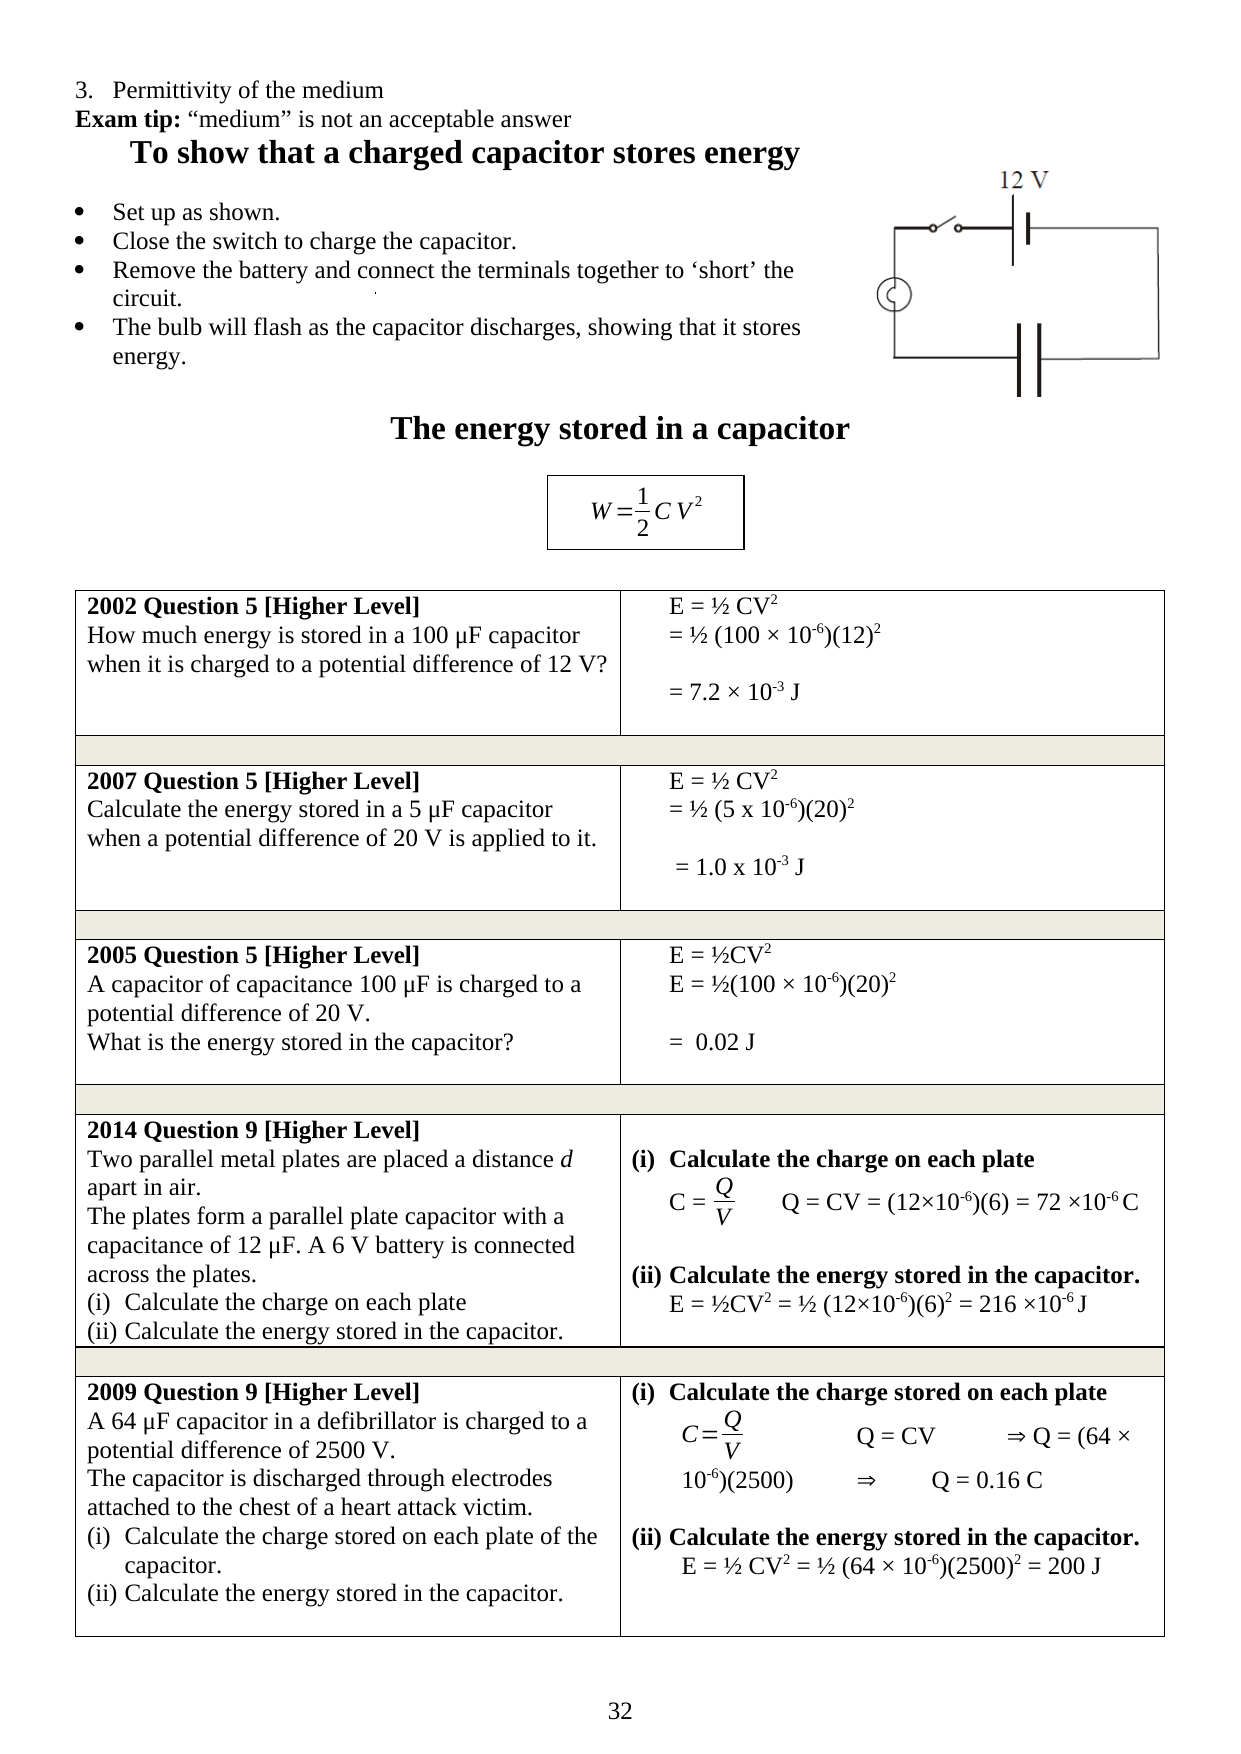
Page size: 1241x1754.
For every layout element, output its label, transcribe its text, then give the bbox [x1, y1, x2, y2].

list The bulb will flash as the capacitor discharges, showing that it stores energy. [75, 312, 873, 370]
table_cell E = ½ CV2 = ½ (5 x 10-6)(20)2 = 1.0 x 10-3 J [621, 766, 1164, 909]
subtitle The energy stored in a capacitor [75, 408, 1165, 446]
table_cell [76, 1348, 1164, 1376]
table_cell 2014 Question 9 [Higher Level] Two parallel metal plates are placed a distance d apart in air. The plates form a parallel plate capacitor with a capacitance of 12 μF. A 6 V battery is connected across the plates. Calculate the charge on each plate Calculate the energy stored in the capacitor. [76, 1115, 620, 1346]
list Set up as shown. [75, 197, 873, 226]
table_header E = ½ CV2 = ½ (100 × 10-6)(12)2 = 7.2 × 10-3 J [621, 591, 1164, 735]
table_header 2002 Question 5 [Higher Level] How much energy is stored in a 100 μF capacitor when it is charged to a potential difference of 12 V? [76, 591, 620, 735]
table_cell 2007 Question 5 [Higher Level] Calculate the energy stored in a 5 μF capacitor when a potential difference of 20 V is applied to it. [76, 766, 620, 909]
list Remove the battery and connect the terminals together to ‘short’ the circuit. [75, 255, 873, 312]
table_cell [76, 911, 1164, 939]
table_cell 2009 Question 9 [Higher Level] A 64 μF capacitor in a defibrillator is charged to a potential difference of 2500 V. The capacitor is discharged through electrodes attached to the chest of a heart attack victim. Calculate the charge stored on each plate of the capacitor. Calculate the energy stored in the capacitor. [76, 1377, 620, 1636]
list Permittivity of the medium [75, 75, 1165, 104]
table_cell E = ½CV2 E = ½(100 × 10-6)(20)2 = 0.02 J [621, 940, 1164, 1084]
table_cell 2005 Question 5 [Higher Level] A capacitor of capacitance 100 μF is charged to a potential difference of 20 V. What is the energy stored in the capacitor? [76, 940, 620, 1084]
table_cell Calculate the charge stored on each plate Q = CV  Q = (64 × 10-6)(2500)  Q = 0.16 C Calculate the energy stored in the capacitor. E = ½ CV2 = ½ (64 × 10-6)(2500)2 = 200 J [621, 1377, 1164, 1636]
text Exam tip: “medium” is not an acceptable answer [75, 104, 1165, 132]
table_cell [76, 1085, 1164, 1114]
list Close the switch to charge the capacitor. [75, 226, 873, 255]
table_cell Calculate the charge on each plate C = Q = CV = (12×10-6)(6) = 72 ×10-6 C Calculate the energy stored in the capacitor. E = ½CV2 = ½ (12×10-6)(6)2 = 216 ×10-6 J [621, 1115, 1164, 1346]
table_cell [76, 736, 1164, 765]
subtitle To show that a charged capacitor stores energy [75, 132, 1165, 171]
